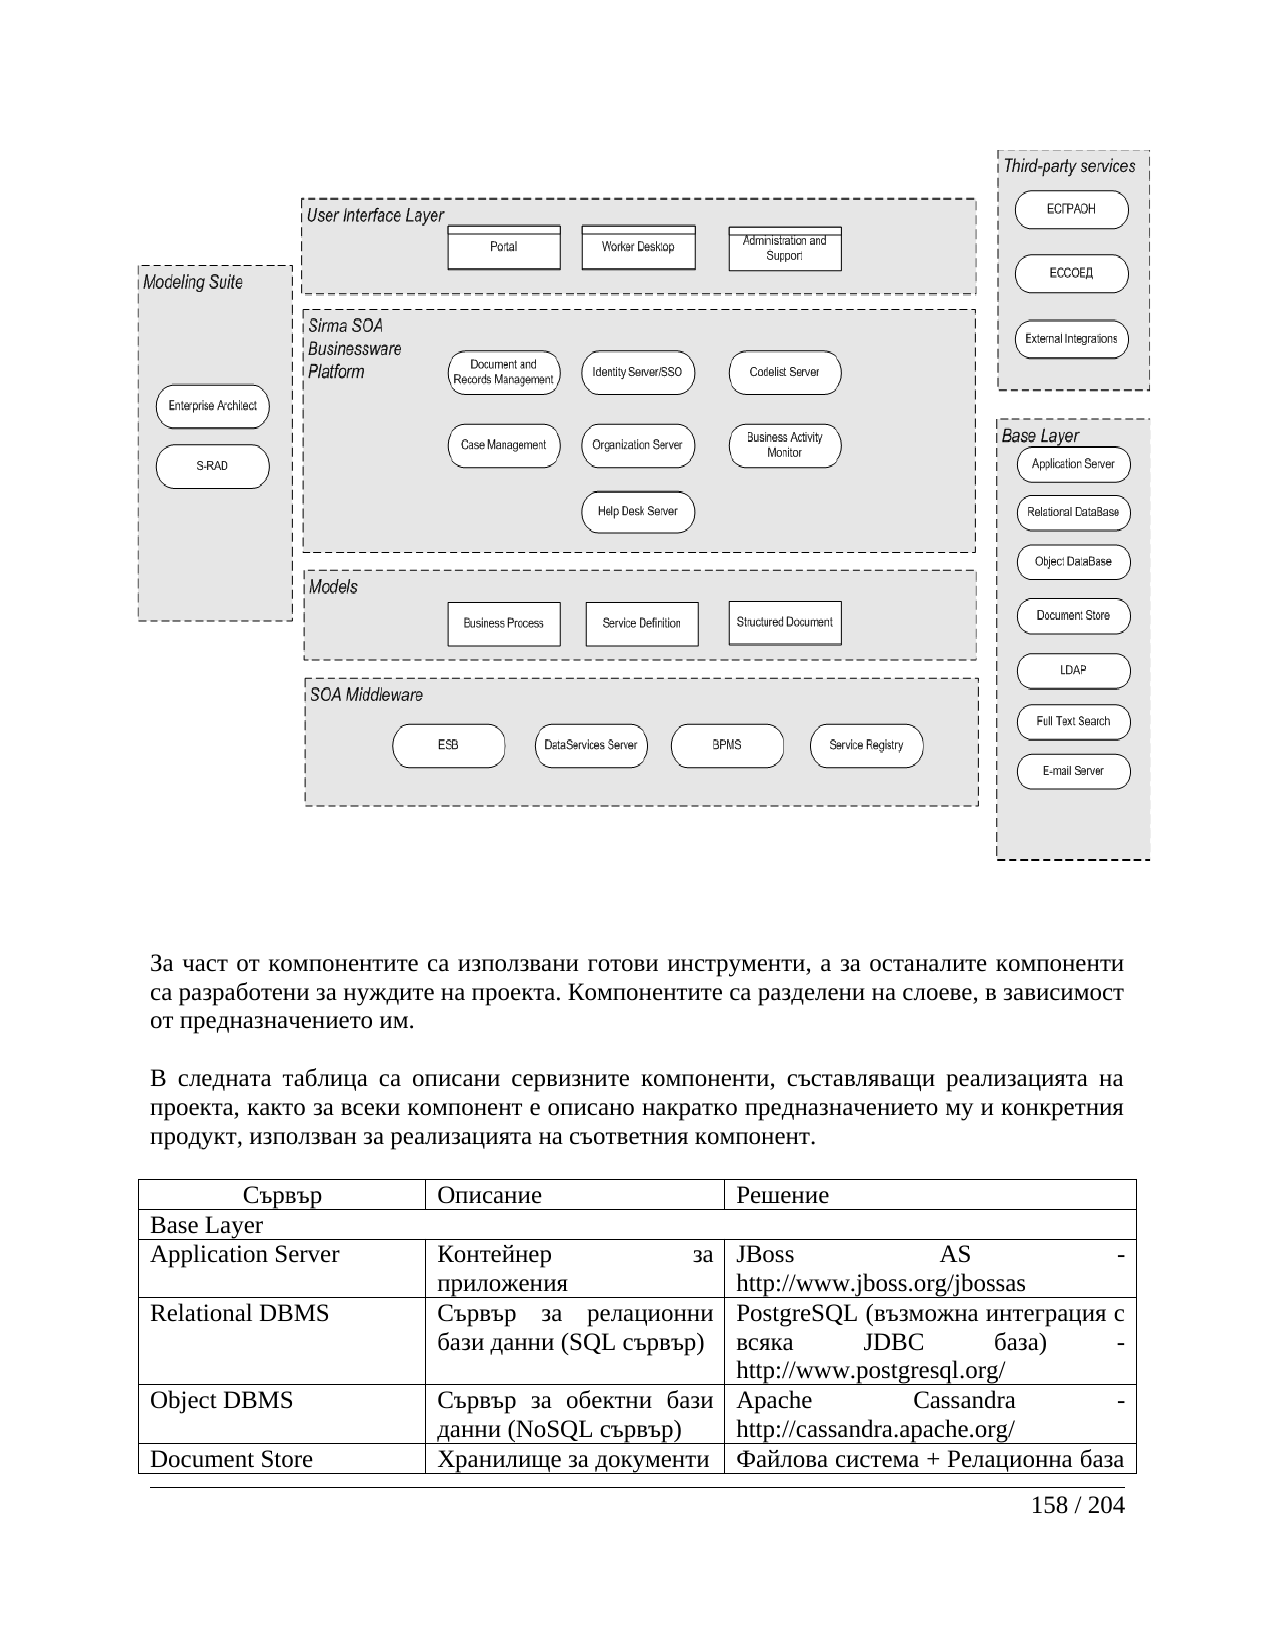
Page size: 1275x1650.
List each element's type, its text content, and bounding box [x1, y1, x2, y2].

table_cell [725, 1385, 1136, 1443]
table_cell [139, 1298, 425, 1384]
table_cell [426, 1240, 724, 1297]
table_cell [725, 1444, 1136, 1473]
text В следната таблица са описани сервизните компоненти, съставляващи реализацията на проекта, както за всеки компонент е описано накратко предназначението му и конкретния продукт, използван за реализацията на съответния компонент. [150, 1063, 1125, 1150]
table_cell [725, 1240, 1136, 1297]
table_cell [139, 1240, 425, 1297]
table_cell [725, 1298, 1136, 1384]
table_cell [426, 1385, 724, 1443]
text За част от компонентите са използвани готови инструменти, а за останалите компоненти са разработени за нуждите на проекта. Компонентите са разделени на слоеве, в зависимост от предназначението им. [150, 948, 1125, 1034]
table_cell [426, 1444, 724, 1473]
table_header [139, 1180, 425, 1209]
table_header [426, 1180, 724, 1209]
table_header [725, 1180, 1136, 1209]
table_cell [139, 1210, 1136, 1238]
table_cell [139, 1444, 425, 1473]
picture [137, 150, 1150, 861]
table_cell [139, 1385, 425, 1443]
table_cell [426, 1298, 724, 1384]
